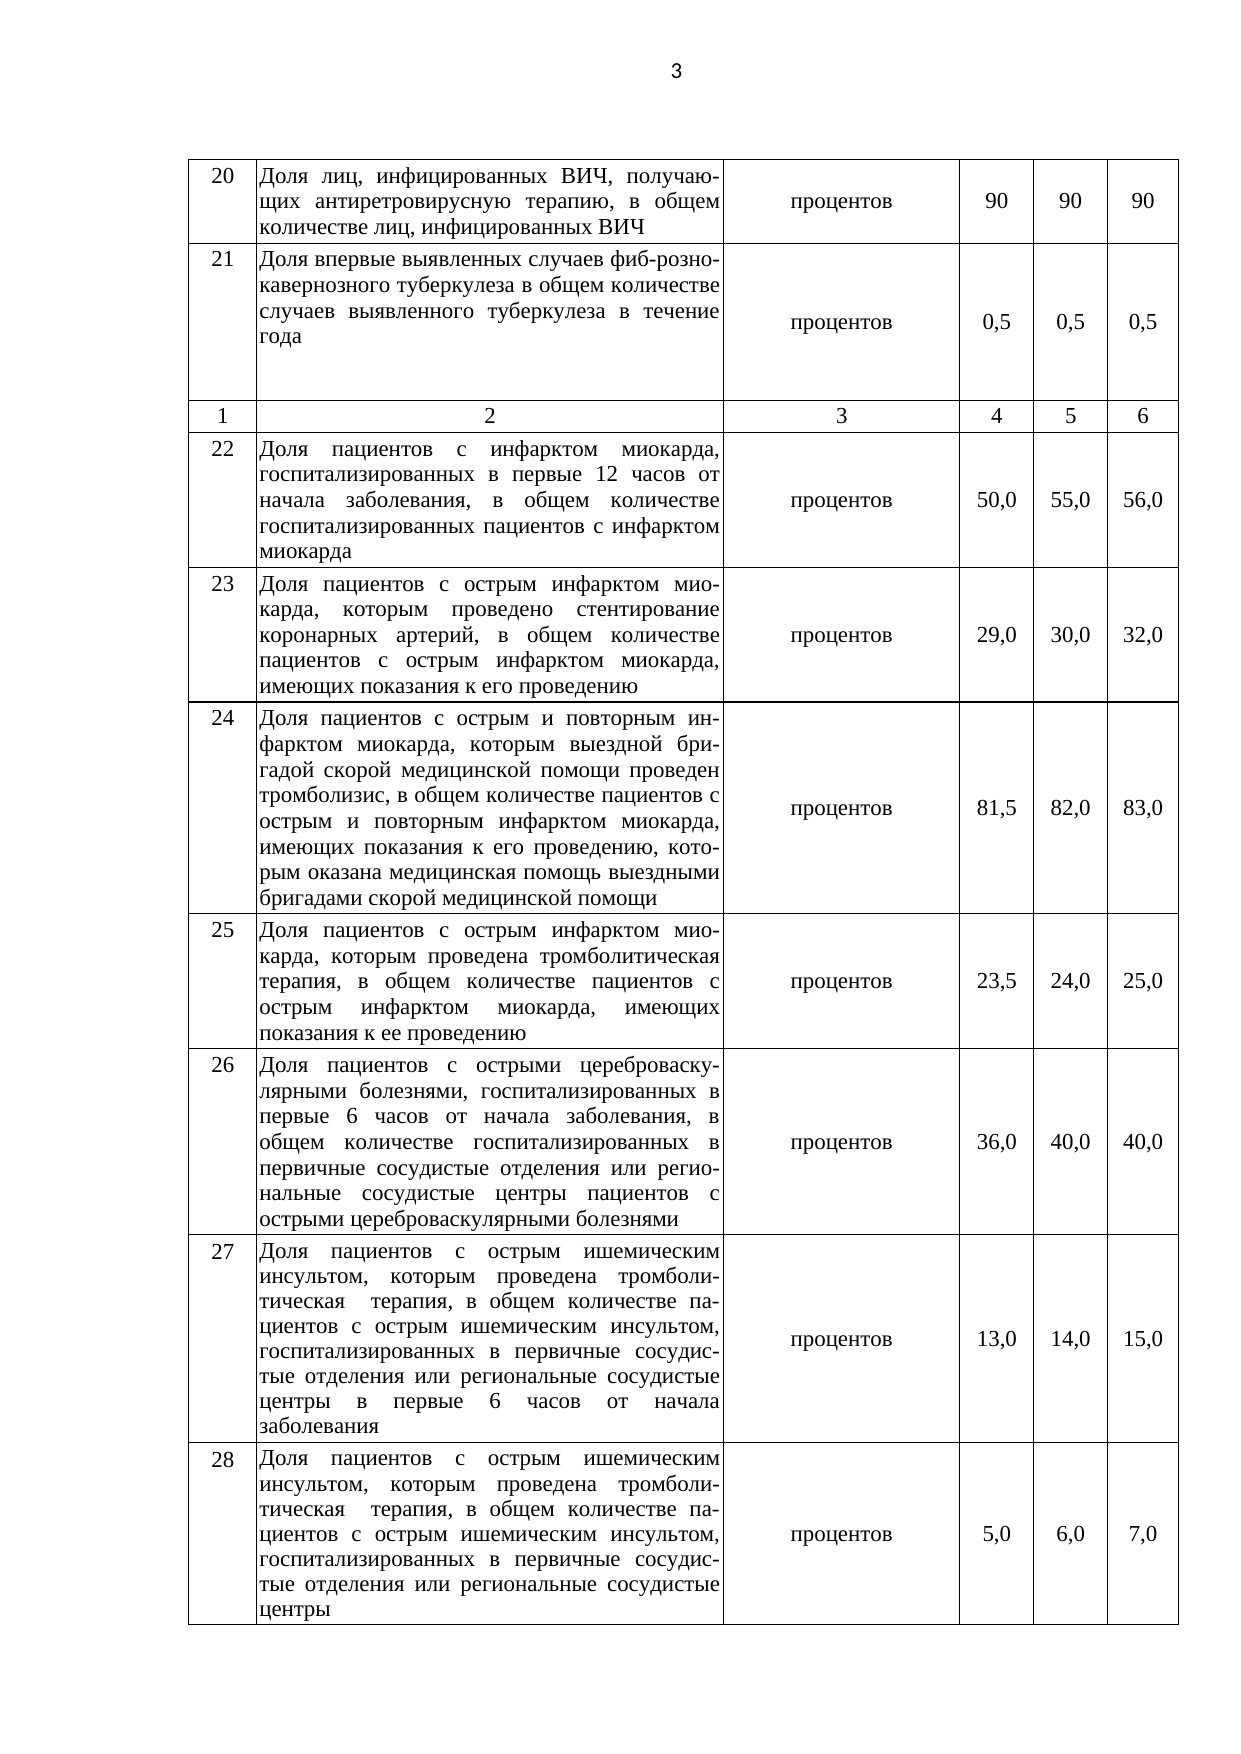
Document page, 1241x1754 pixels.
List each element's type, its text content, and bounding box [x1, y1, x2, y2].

table_cell 15,0 [1108, 1235, 1178, 1442]
table_cell процентов [724, 433, 959, 567]
table_cell 0,5 [1108, 244, 1178, 400]
table_cell Доля пациентов с острым инфарктом мио-карда, которым проведена тромболитическая терапия, в общем количестве пациентов с острым инфарктом миокарда, имеющих показания к ее проведению [257, 914, 723, 1048]
table_cell 30,0 [1034, 568, 1107, 701]
table_cell 36,0 [960, 1049, 1033, 1234]
table_cell Доля впервые выявленных случаев фиб-розно-кавернозного туберкулеза в общем количестве случаев выявленного туберкулеза в течение года [257, 244, 723, 400]
table_cell 25 [189, 914, 256, 1048]
table_cell 40,0 [1034, 1049, 1107, 1234]
table_cell 21 [189, 244, 256, 400]
table_cell Доля пациентов с острым инфарктом мио-карда, которым проведено стентирование коронарных артерий, в общем количестве пациентов с острым инфарктом миокарда, имеющих показания к его проведению [257, 568, 723, 701]
table_cell процентов [724, 914, 959, 1048]
table_cell процентов [724, 160, 959, 242]
table_cell 5 [1034, 401, 1107, 432]
table_cell 25,0 [1108, 914, 1178, 1048]
table_cell 23,5 [960, 914, 1033, 1048]
table_cell 4 [960, 401, 1033, 432]
table_cell 90 [1108, 160, 1178, 242]
table_cell 0,5 [1034, 244, 1107, 400]
table_cell 28 [189, 1443, 256, 1624]
table_cell 7,0 [1108, 1443, 1178, 1624]
table_cell 90 [1034, 160, 1107, 242]
table_cell 26 [189, 1049, 256, 1234]
table_cell 82,0 [1034, 703, 1107, 913]
table_cell процентов [724, 244, 959, 400]
table_cell 81,5 [960, 703, 1033, 913]
table_cell 55,0 [1034, 433, 1107, 567]
table_cell 1 [189, 401, 256, 432]
table_cell 22 [189, 433, 256, 567]
table_cell 24 [189, 703, 256, 913]
table_cell 14,0 [1034, 1235, 1107, 1442]
table_cell 13,0 [960, 1235, 1033, 1442]
table_cell Доля пациентов с инфарктом миокарда, госпитализированных в первые 12 часов от начала заболевания, в общем количестве госпитализированных пациентов с инфарктом миокарда [257, 433, 723, 567]
table_cell 32,0 [1108, 568, 1178, 701]
table_cell 24,0 [1034, 914, 1107, 1048]
table_cell Доля пациентов с острым ишемическим инсультом, которым проведена тромболи-тическая терапия, в общем количестве па-циентов с острым ишемическим инсультом, госпитализированных в первичные сосудис-тые отделения или региональные сосудистые центры [257, 1443, 723, 1624]
table_cell процентов [724, 1235, 959, 1442]
table_cell 56,0 [1108, 433, 1178, 567]
table_cell 6 [1108, 401, 1178, 432]
table_cell 2 [257, 401, 723, 432]
table_cell 3 [724, 401, 959, 432]
table_cell 0,5 [960, 244, 1033, 400]
table_cell 29,0 [960, 568, 1033, 701]
table_cell Доля пациентов с острыми цереброваску-лярными болезнями, госпитализированных в первые 6 часов от начала заболевания, в общем количестве госпитализированных в первичные сосудистые отделения или регио-нальные сосудистые центры пациентов с острыми цереброваскулярными болезнями [257, 1049, 723, 1234]
table_cell 5,0 [960, 1443, 1033, 1624]
table_cell Доля пациентов с острым и повторным ин-фарктом миокарда, которым выездной бри-гадой скорой медицинской помощи проведен тромболизис, в общем количестве пациентов с острым и повторным инфарктом миокарда, имеющих показания к его проведению, кото-рым оказана медицинская помощь выездными бригадами скорой медицинской помощи [257, 703, 723, 913]
table_cell 23 [189, 568, 256, 701]
table_cell 6,0 [1034, 1443, 1107, 1624]
table_cell Доля пациентов с острым ишемическим инсультом, которым проведена тромболи-тическая терапия, в общем количестве па-циентов с острым ишемическим инсультом, госпитализированных в первичные сосудис-тые отделения или региональные сосудистые центры в первые 6 часов от начала заболевания [257, 1235, 723, 1442]
table_cell процентов [724, 1443, 959, 1624]
table_cell 83,0 [1108, 703, 1178, 913]
table_cell 40,0 [1108, 1049, 1178, 1234]
table_cell 50,0 [960, 433, 1033, 567]
table_cell процентов [724, 568, 959, 701]
table_cell процентов [724, 1049, 959, 1234]
table_cell 90 [960, 160, 1033, 242]
table_cell 27 [189, 1235, 256, 1442]
table_cell процентов [724, 703, 959, 913]
table_cell 20 [189, 160, 256, 242]
table_cell Доля лиц, инфицированных ВИЧ, получаю-щих антиретровирусную терапию, в общем количестве лиц, инфицированных ВИЧ [257, 160, 723, 242]
